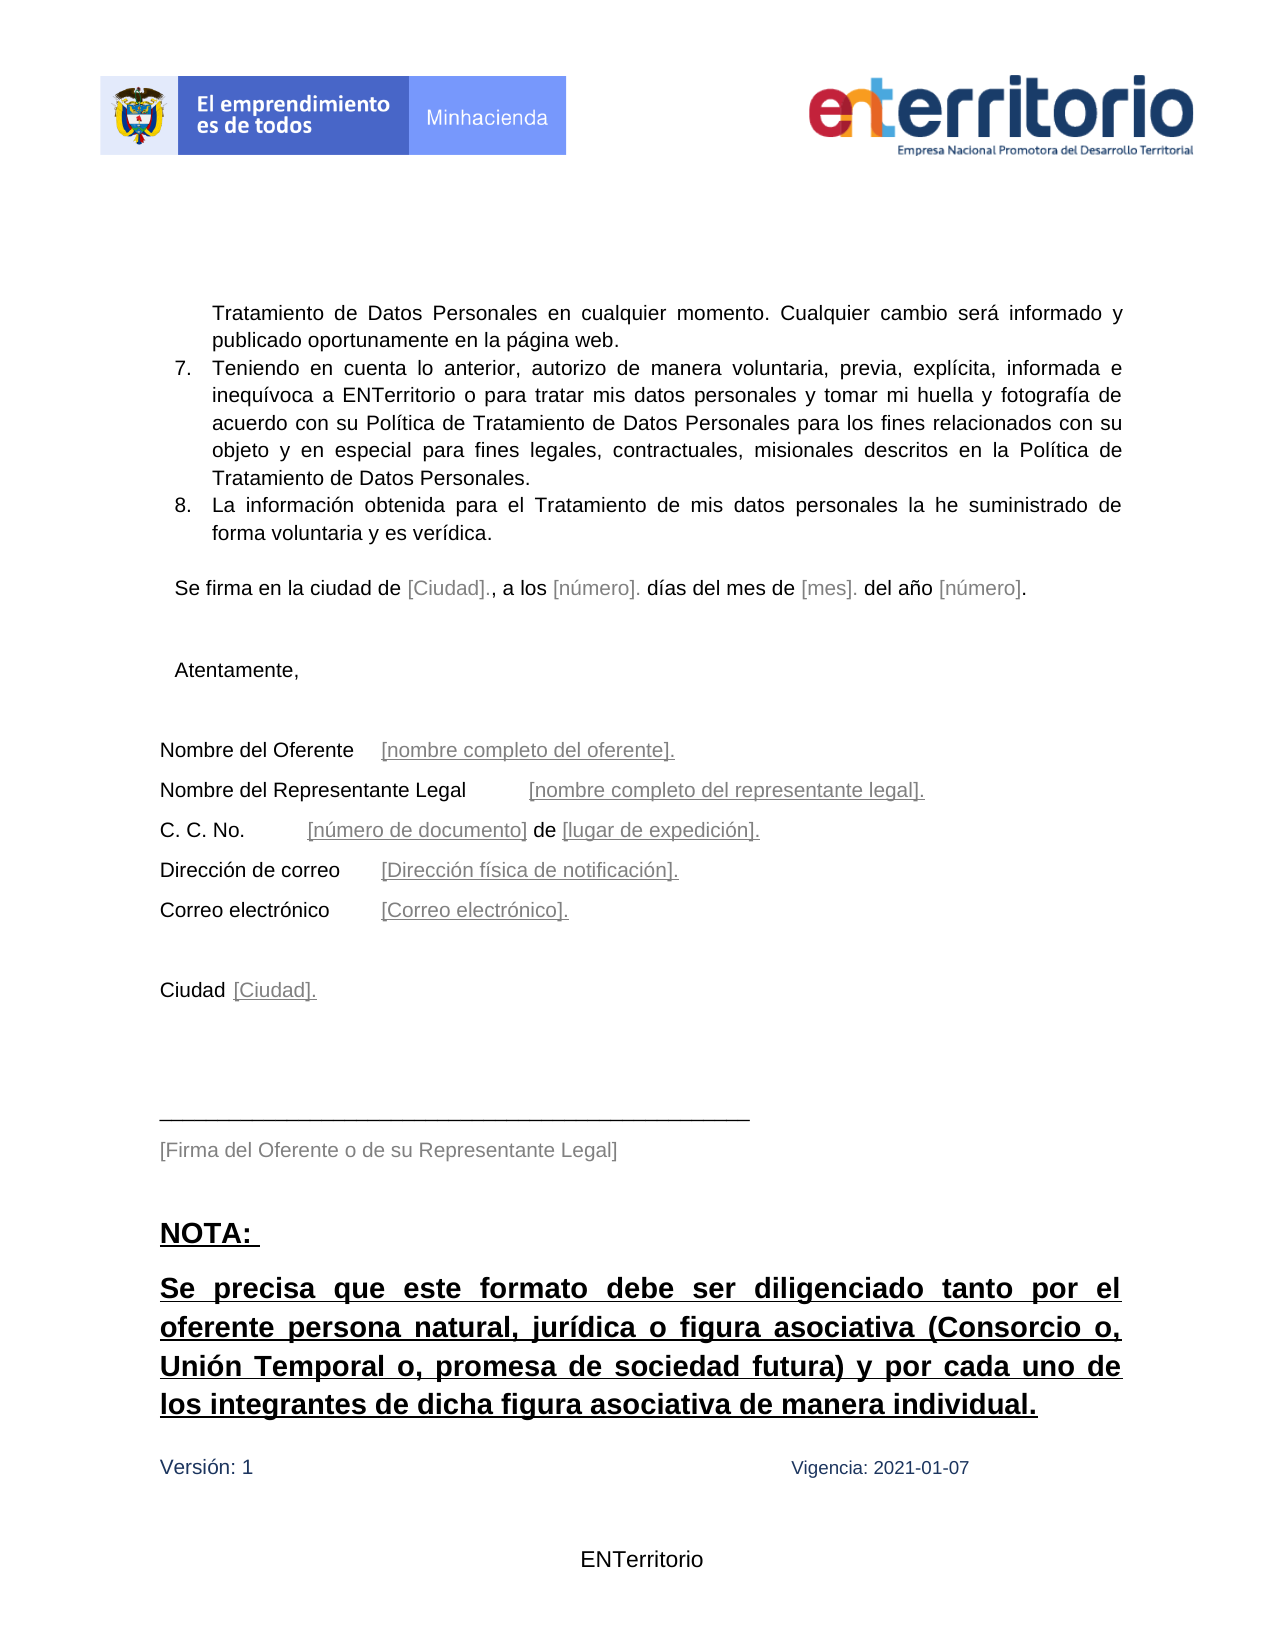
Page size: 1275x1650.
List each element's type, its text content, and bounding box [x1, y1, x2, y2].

text Nombre del Oferente [nombre completo del oferente]. [159, 738, 1122, 762]
picture [809, 75, 1194, 156]
text Se firma en la ciudad de [Ciudad]., a los [número]. días del mes de [mes]. del año [número]. [174, 575, 1124, 599]
text Dirección de correo [Dirección física de notificación]. [159, 858, 1122, 882]
list Teniendo en cuenta lo anterior, autorizo de manera voluntaria, previa, explícita, informada e inequívoca a ENTerritorio o para tratar mis datos personales y tomar mi huella y fotografía de acuerdo con su Política de Tratamiento de Datos Personales para los fines relacionados con su objeto y en especial para fines legales, contractuales, misionales descritos en la Política de Tratamiento de Datos Personales. [174, 355, 1124, 489]
text NOTA: [159, 1216, 1122, 1250]
text ___________________________________________________ [159, 1098, 1122, 1122]
text Se precisa que este formato debe ser diligenciado tanto por el oferente persona natural, jurídica o figura asociativa (Consorcio o, Unión Temporal o, promesa de sociedad futura) y por cada uno de los integrantes de dicha figura asociativa de manera individual. [159, 1272, 1122, 1301]
picture [100, 76, 567, 155]
text Ciudad [Ciudad]. [159, 978, 1122, 1002]
text Correo electrónico [Correo electrónico]. [159, 898, 1122, 922]
text C. C. No. [número de documento] de [lugar de expedición]. [159, 818, 1122, 842]
text [Firma del Oferente o de su Representante Legal] [159, 1138, 1122, 1162]
text Atentamente, [174, 658, 1124, 682]
text Se precisa que este formato debe ser diligenciado tanto por el oferente persona natural, jurídica o figura asociativa (Consorcio o, Unión Temporal o, promesa de sociedad futura) y por cada uno de los integrantes de dicha figura asociativa de manera individual. [159, 1340, 1122, 1378]
list La información obtenida para el Tratamiento de mis datos personales la he suministrado de forma voluntaria y es verídica. [174, 493, 1124, 544]
text Se precisa que este formato debe ser diligenciado tanto por el oferente persona natural, jurídica o figura asociativa (Consorcio o, Unión Temporal o, promesa de sociedad futura) y por cada uno de los integrantes de dicha figura asociativa de manera individual. [159, 1379, 1122, 1421]
text Nombre del Representante Legal [nombre completo del representante legal]. [159, 778, 1122, 802]
text Se precisa que este formato debe ser diligenciado tanto por el oferente persona natural, jurídica o figura asociativa (Consorcio o, Unión Temporal o, promesa de sociedad futura) y por cada uno de los integrantes de dicha figura asociativa de manera individual. [159, 1302, 1122, 1339]
